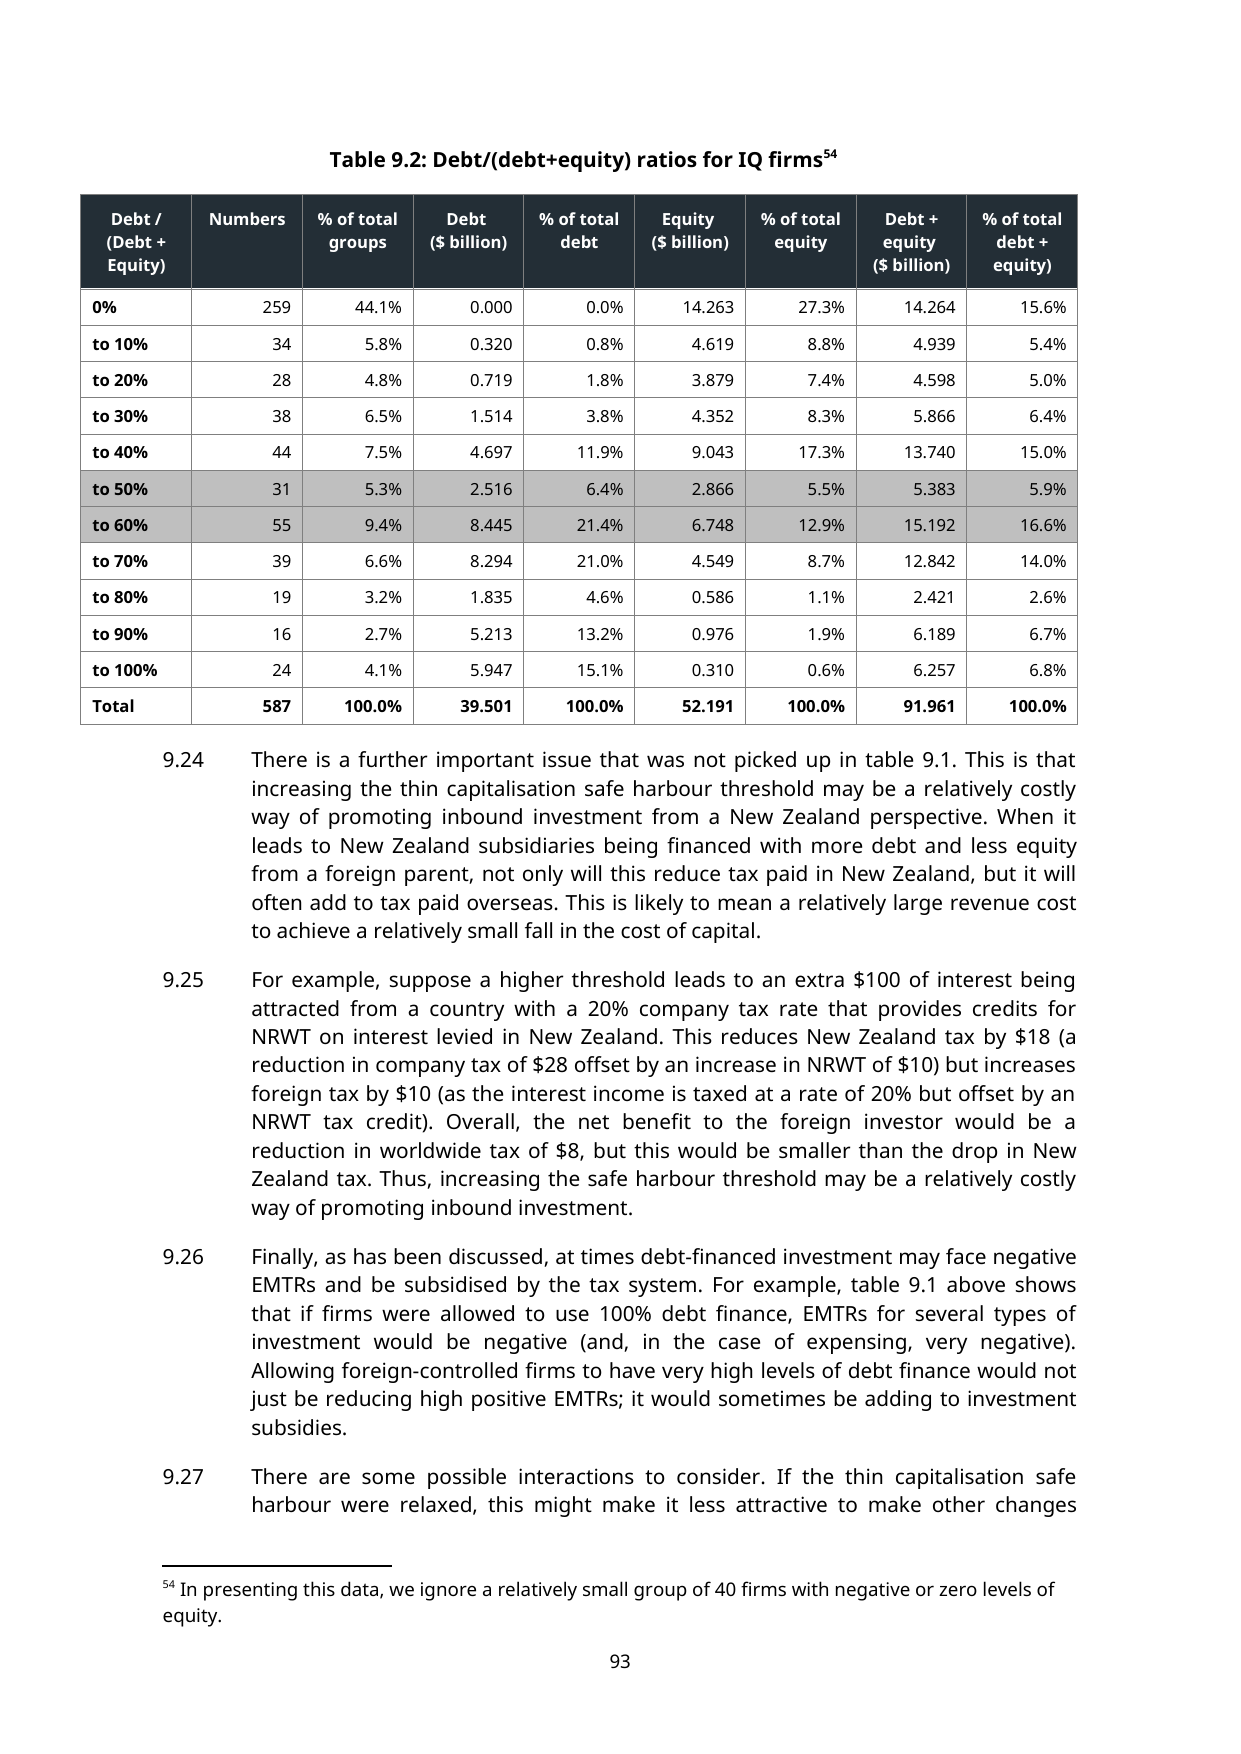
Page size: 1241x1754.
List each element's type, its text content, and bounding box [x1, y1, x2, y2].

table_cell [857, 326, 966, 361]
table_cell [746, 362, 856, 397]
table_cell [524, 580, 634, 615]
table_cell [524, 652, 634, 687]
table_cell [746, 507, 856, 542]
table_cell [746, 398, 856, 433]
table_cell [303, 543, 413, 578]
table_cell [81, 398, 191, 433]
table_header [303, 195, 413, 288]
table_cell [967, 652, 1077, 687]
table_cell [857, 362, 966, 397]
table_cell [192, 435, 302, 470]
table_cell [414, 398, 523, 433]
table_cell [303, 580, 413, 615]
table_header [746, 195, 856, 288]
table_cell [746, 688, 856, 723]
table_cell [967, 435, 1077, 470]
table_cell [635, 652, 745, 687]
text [162, 1462, 1078, 1519]
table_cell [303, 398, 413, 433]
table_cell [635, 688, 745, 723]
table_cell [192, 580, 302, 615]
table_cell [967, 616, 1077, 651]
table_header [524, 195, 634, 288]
text For example, suppose a higher threshold leads to an extra $100 of interest being attracted from a country with a 20% company tax rate that provides credits for NRWT on interest levied in New Zealand. This reduces New Zealand tax by $18 (a reduction in company tax of $28 offset by an increase in NRWT of $10) but increases foreign tax by $10 (as the interest income is taxed at a rate of 20% but offset by an NRWT tax credit). Overall, the net benefit to the foreign investor would be a reduction in worldwide tax of $8, but this would be smaller than the drop in New Zealand tax. Thus, increasing the safe harbour threshold may be a relatively costly way of promoting inbound investment. [162, 965, 1078, 1221]
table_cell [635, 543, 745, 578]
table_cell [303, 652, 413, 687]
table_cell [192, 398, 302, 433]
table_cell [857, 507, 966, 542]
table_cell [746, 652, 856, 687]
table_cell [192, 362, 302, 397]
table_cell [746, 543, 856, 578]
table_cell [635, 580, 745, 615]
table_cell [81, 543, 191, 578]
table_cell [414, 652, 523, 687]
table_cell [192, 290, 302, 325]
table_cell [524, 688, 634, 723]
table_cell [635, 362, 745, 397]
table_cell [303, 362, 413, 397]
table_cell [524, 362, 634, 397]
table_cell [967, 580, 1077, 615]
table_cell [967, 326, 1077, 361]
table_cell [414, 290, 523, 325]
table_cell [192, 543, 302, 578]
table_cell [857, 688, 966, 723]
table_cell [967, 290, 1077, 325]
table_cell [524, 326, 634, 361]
text Finally, as has been discussed, at times debt-financed investment may face negative EMTRs and be subsidised by the tax system. For example, table 9.1 above shows that if firms were allowed to use 100% debt finance, EMTRs for several types of investment would be negative (and, in the case of expensing, very negative). Allowing foreign-controlled firms to have very high levels of debt finance would not just be reducing high positive EMTRs; it would sometimes be adding to investment subsidies. [162, 1242, 1078, 1441]
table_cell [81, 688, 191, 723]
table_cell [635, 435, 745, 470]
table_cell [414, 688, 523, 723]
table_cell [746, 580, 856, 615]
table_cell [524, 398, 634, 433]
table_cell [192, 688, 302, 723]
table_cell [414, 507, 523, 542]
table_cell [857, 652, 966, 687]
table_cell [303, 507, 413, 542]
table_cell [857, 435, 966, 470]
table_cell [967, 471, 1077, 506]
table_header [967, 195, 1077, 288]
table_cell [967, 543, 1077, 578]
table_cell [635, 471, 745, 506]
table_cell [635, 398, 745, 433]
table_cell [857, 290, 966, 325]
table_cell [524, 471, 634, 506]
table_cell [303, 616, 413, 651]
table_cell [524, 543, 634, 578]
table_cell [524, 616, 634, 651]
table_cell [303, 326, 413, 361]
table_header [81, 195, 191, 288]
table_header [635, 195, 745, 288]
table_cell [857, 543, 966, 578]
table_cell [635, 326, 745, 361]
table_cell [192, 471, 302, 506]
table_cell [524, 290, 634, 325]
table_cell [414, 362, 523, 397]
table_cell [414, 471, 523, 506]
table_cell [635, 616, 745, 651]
text Table 9.2: Debt/(debt+equity) ratios for IQ firms [88, 145, 1078, 173]
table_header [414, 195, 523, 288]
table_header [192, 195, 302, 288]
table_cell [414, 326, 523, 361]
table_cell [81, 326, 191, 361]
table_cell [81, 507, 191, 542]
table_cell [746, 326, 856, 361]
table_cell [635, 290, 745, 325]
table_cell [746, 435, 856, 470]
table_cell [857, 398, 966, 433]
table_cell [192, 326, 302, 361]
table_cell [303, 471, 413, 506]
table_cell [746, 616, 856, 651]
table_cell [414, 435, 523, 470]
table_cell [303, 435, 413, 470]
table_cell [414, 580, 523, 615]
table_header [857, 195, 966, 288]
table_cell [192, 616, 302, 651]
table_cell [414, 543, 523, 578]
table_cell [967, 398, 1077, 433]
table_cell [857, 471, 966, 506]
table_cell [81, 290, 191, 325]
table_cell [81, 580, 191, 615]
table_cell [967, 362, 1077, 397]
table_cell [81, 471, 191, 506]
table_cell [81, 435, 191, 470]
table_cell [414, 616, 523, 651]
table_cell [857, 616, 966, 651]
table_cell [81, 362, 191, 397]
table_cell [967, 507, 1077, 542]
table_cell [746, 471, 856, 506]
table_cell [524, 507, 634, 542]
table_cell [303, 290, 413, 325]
text There is a further important issue that was not picked up in table 9.1. This is that increasing the thin capitalisation safe harbour threshold may be a relatively costly way of promoting inbound investment from a New Zealand perspective. When it leads to New Zealand subsidiaries being financed with more debt and less equity from a foreign parent, not only will this reduce tax paid in New Zealand, but it will often add to tax paid overseas. This is likely to mean a relatively large revenue cost to achieve a relatively small fall in the cost of capital. [162, 745, 1078, 944]
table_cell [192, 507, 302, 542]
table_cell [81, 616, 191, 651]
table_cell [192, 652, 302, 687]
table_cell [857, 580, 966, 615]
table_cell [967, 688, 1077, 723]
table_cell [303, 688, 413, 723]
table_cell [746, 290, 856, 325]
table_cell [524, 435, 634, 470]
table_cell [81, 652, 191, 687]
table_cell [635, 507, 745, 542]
